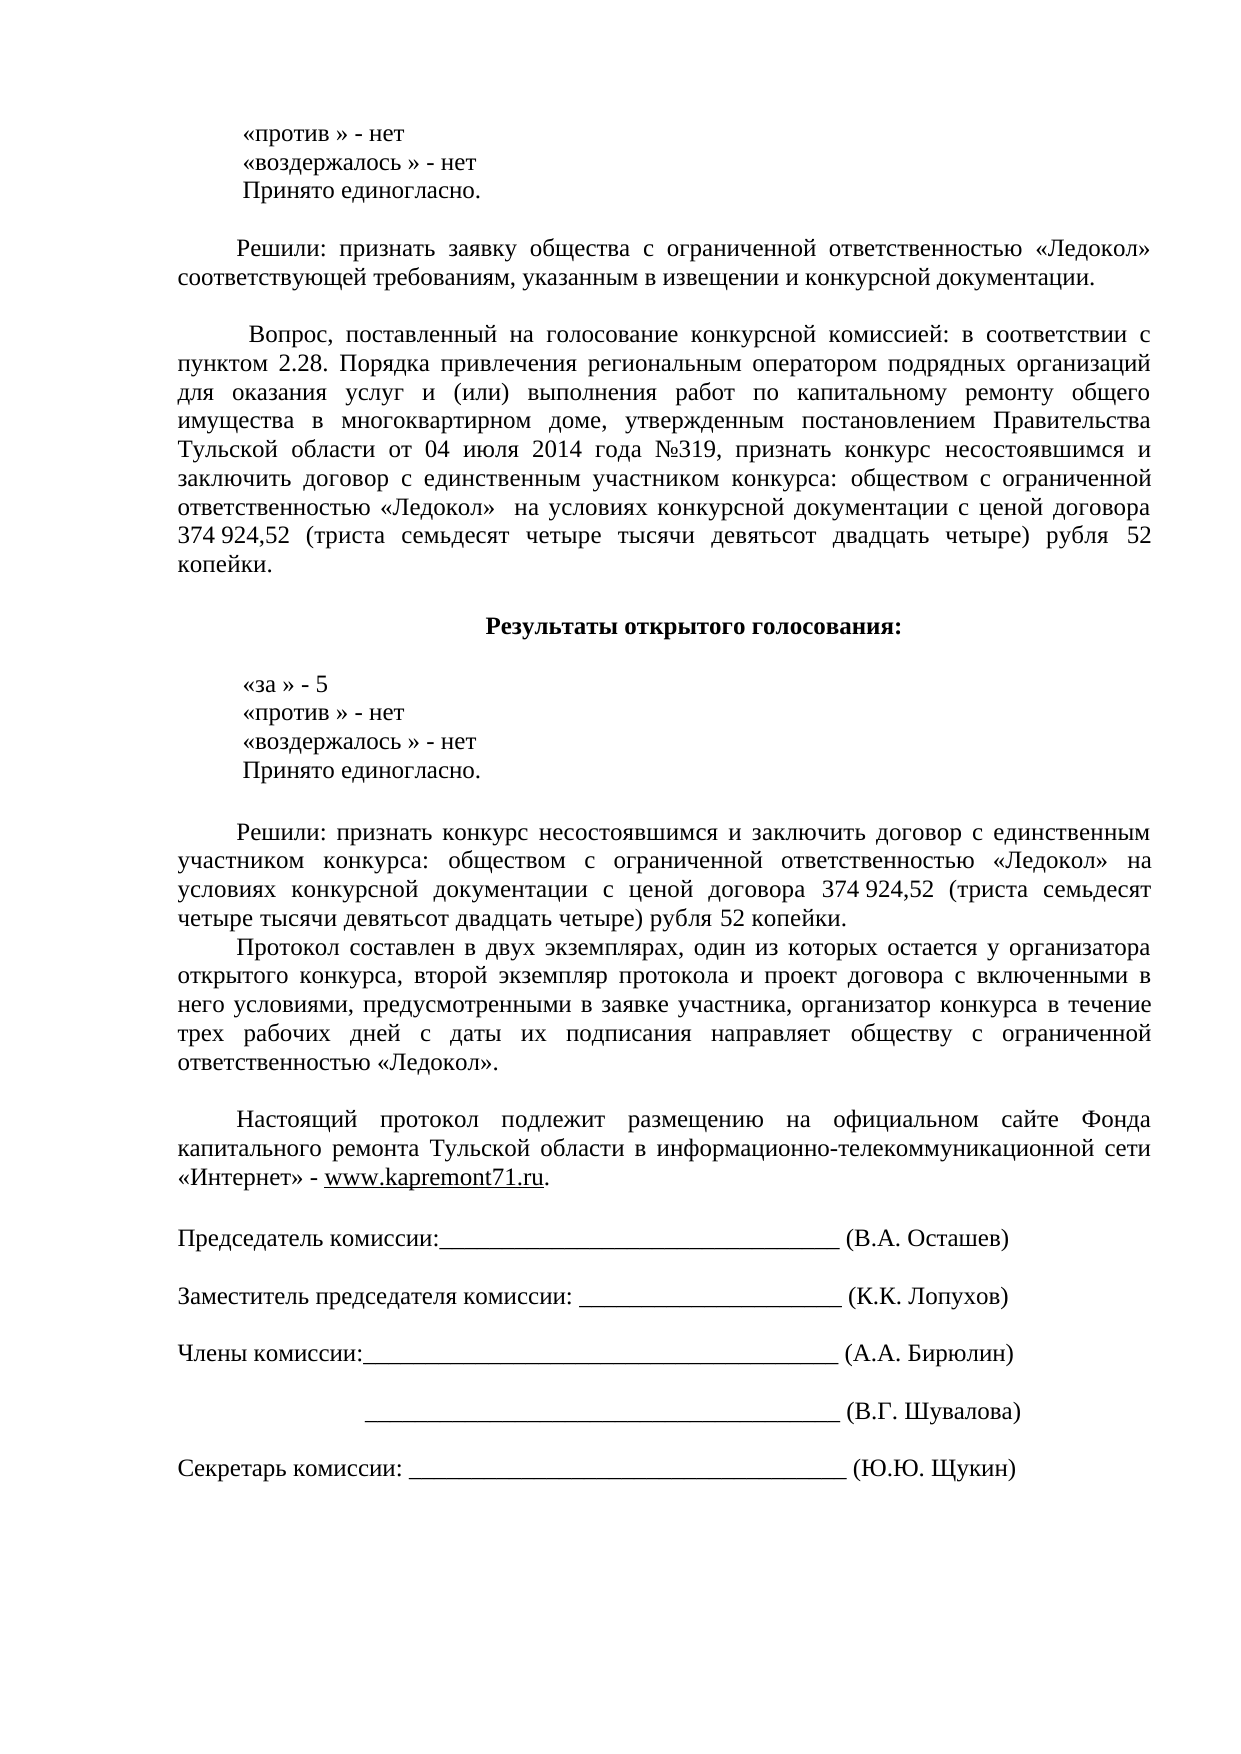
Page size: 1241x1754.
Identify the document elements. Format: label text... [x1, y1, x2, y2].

text Принято единогласно. [236, 176, 1152, 204]
text Вопрос, поставленный на голосование конкурсной комиссией: в соответствии с пунктом 2.28. Порядка привлечения региональным оператором подрядных организаций для оказания услуг и (или) выполнения работ по капитальному ремонту общего имущества в многоквартирном доме, утвержденным постановлением Правительства Тульской области от 04 июля 2014 года №319, признать конкурс несостоявшимся и заключить договор с единственным участником конкурса: обществом с ограниченной ответственностью «Ледокол» на условиях конкурсной документации с ценой договора 374 924,52 (триста семьдесят четыре тысячи девятьсот двадцать четыре) рубля 52 копейки. [177, 319, 1152, 578]
text «против » - нет [236, 697, 1152, 726]
text Председатель комиссии:________________________________ (В.А. Осташев) [177, 1223, 1152, 1252]
text «за » - 5 [236, 669, 1152, 697]
text Решили: признать заявку общества с ограниченной ответственностью «Ледокол» соответствующей требованиям, указанным в извещении и конкурсной документации. [177, 233, 1152, 291]
list Результаты открытого голосования: [236, 611, 1152, 640]
text Настоящий протокол подлежит размещению на официальном сайте Фонда капитального ремонта Тульской области в информационно-телекоммуникационной сети «Интернет» - www.kapremont71.ru. [177, 1104, 1152, 1190]
text Решили: признать конкурс несостоявшимся и заключить договор с единственным участником конкурса: обществом с ограниченной ответственностью «Ледокол» на условиях конкурсной документации с ценой договора 374 924,52 (триста семьдесят четыре тысячи девятьсот двадцать четыре) рубля 52 копейки. [177, 817, 1152, 932]
text «воздержалось » - нет [236, 726, 1152, 755]
text Секретарь комиссии: ___________________________________ (Ю.Ю. Щукин) [177, 1453, 1152, 1482]
text «воздержалось » - нет [236, 147, 1152, 176]
text ______________________________________ (В.Г. Шувалова) [177, 1396, 1152, 1425]
text Члены комиссии:______________________________________ (А.А. Бирюлин) [177, 1338, 1152, 1367]
text «против » - нет [236, 118, 1152, 147]
text Заместитель председателя комиссии: _____________________ (К.К. Лопухов) [177, 1281, 1152, 1310]
text Принято единогласно. [236, 755, 1152, 784]
text Протокол составлен в двух экземплярах, один из которых остается у организатора открытого конкурса, второй экземпляр протокола и проект договора с включенными в него условиями, предусмотренными в заявке участника, организатор конкурса в течение трех рабочих дней с даты их подписания направляет обществу с ограниченной ответственностью «Ледокол». [177, 932, 1152, 1075]
